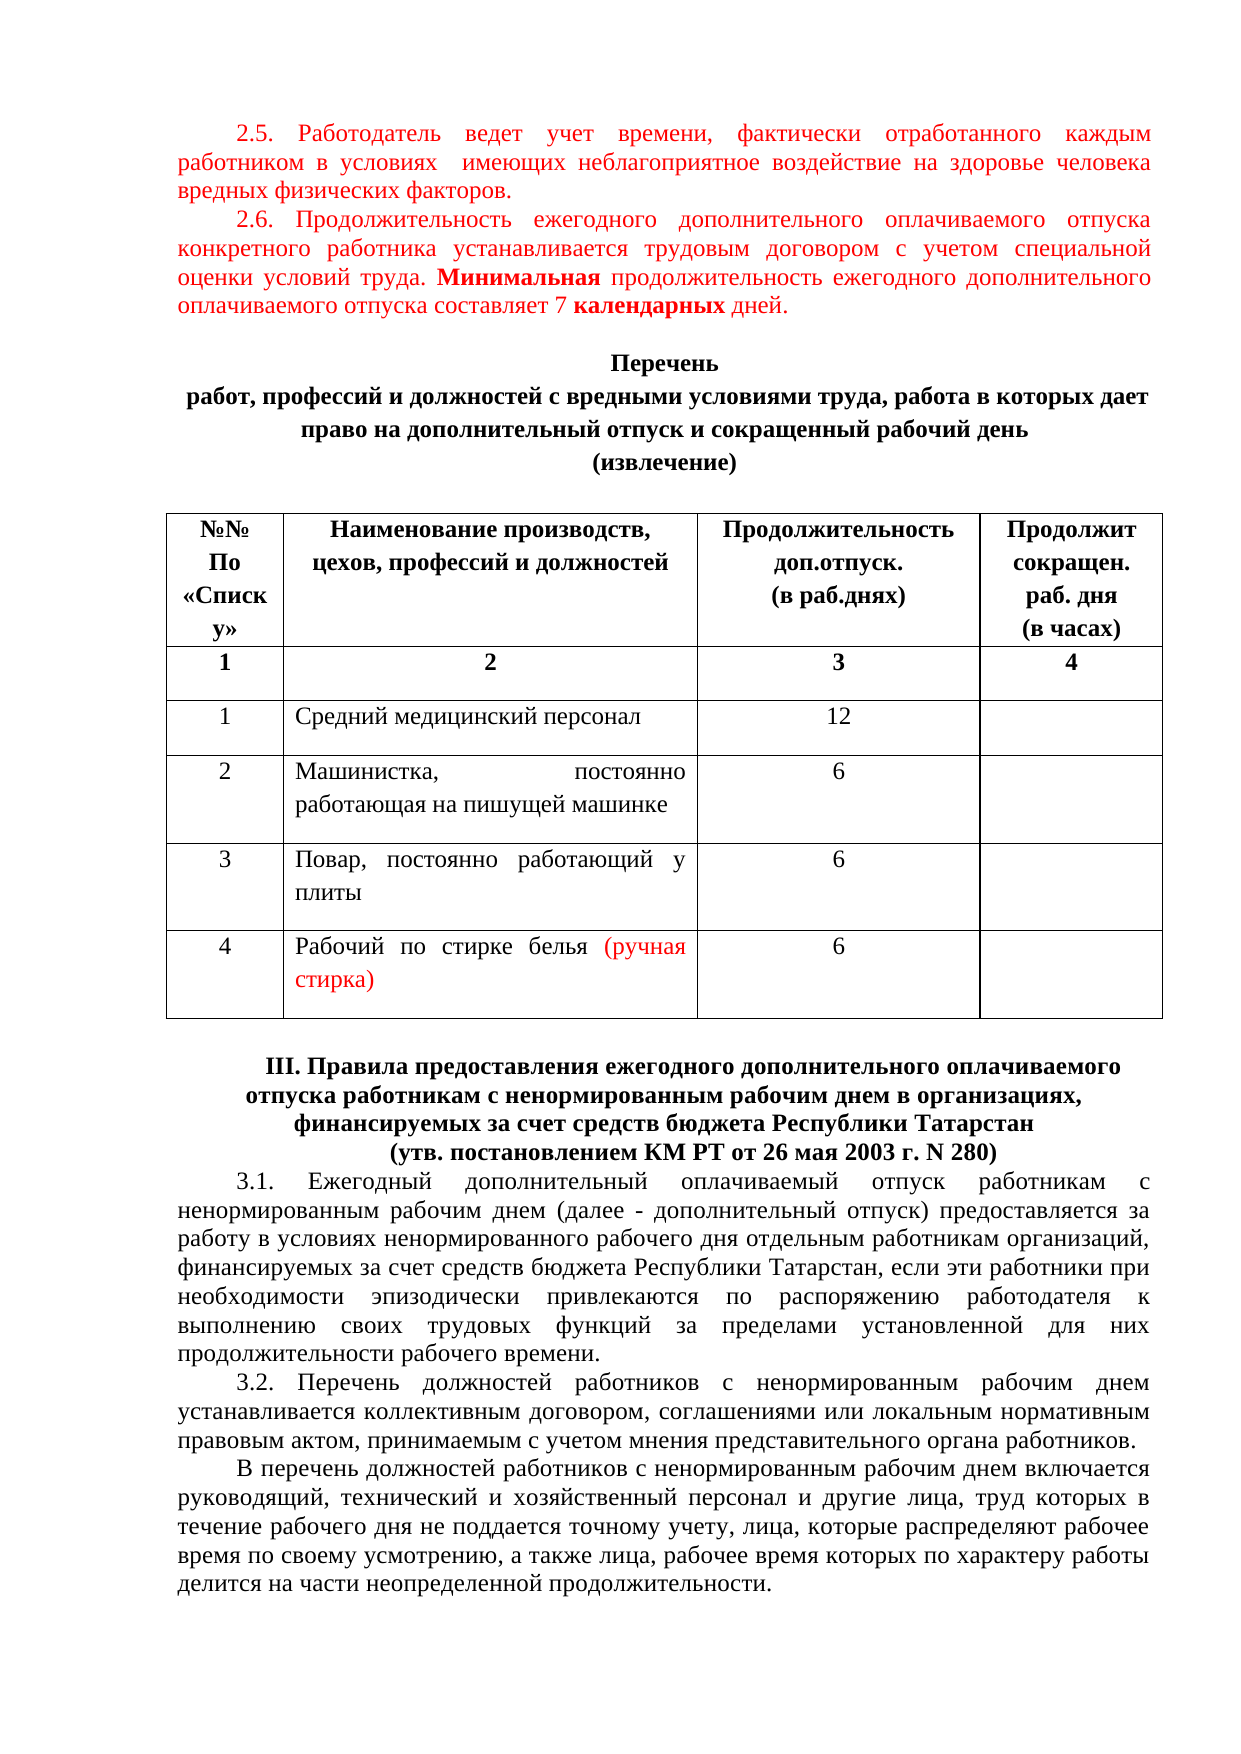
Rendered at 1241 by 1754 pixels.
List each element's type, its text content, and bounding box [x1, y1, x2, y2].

table_cell Рабочий по стирке белья (ручная стирка) [284, 931, 697, 1018]
text работ, профессий и должностей с вредными условиями труда, работа в которых дает право на дополнительный отпуск и сокращенный рабочий день [177, 381, 1152, 443]
text 2.6. Продолжительность ежегодного дополнительного оплачиваемого отпуска конкретного работника устанавливается трудовым договором с учетом специальной оценки условий труда. Минимальная продолжительность ежегодного дополнительного оплачиваемого отпуска составляет 7 календарных дней. [177, 204, 1152, 319]
text (утв. постановлением КМ РТ от 26 мая 2003 г. N 280) [177, 1137, 1152, 1166]
table_cell 3 [167, 844, 283, 930]
table_cell 3 [698, 647, 979, 700]
table_cell 1 [167, 701, 283, 755]
table_cell 1 [167, 647, 283, 700]
text III. Правила предоставления ежегодного дополнительного оплачиваемого отпуска работникам с ненормированным рабочим днем в организациях, финансируемых за счет средств бюджета Республики Татарстан [177, 1051, 1152, 1137]
text 3.2. Перечень должностей работников с ненормированным рабочим днем устанавливается коллективным договором, соглашениями или локальным нормативным правовым актом, принимаемым с учетом мнения представительного органа работников. [177, 1367, 1152, 1453]
table_cell 2 [167, 756, 283, 843]
text Перечень [177, 348, 1152, 377]
table_cell [981, 756, 1162, 843]
table_cell Повар, постоянно работающий у плиты [284, 844, 697, 930]
table_cell 2 [284, 647, 697, 700]
text 2.5. Работодатель ведет учет времени, фактически отработанного каждым работником в условиях имеющих неблагоприятное воздействие на здоровье человека вредных физических факторов. [177, 118, 1152, 204]
table_cell [981, 931, 1162, 1018]
text (извлечение) [177, 447, 1152, 476]
table_cell Машинистка, постоянно работающая на пишущей машинке [284, 756, 697, 843]
table_cell 6 [698, 844, 979, 930]
table_cell 4 [981, 647, 1162, 700]
table_header №№ По «Списку» [167, 514, 283, 646]
table_cell [981, 701, 1162, 755]
table_cell 6 [698, 931, 979, 1018]
table_cell 12 [698, 701, 979, 755]
table_cell 4 [167, 931, 283, 1018]
table_cell 6 [698, 756, 979, 843]
text В перечень должностей работников с ненормированным рабочим днем включается руководящий, технический и хозяйственный персонал и другие лица, труд которых в течение рабочего дня не поддается точному учету, лица, которые распределяют рабочее время по своему усмотрению, а также лица, рабочее время которых по характеру работы делится на части неопределенной продолжительности. [177, 1453, 1152, 1597]
table_header Наименование производств, цехов, профессий и должностей [284, 514, 697, 646]
table_cell Средний медицинский персонал [284, 701, 697, 755]
table_header Продолжительность доп.отпуск. (в раб.днях) [698, 514, 979, 646]
text 3.1. Ежегодный дополнительный оплачиваемый отпуск работникам с ненормированным рабочим днем (далее - дополнительный отпуск) предоставляется за работу в условиях ненормированного рабочего дня отдельным работникам организаций, финансируемых за счет средств бюджета Республики Татарстан, если эти работники при необходимости эпизодически привлекаются по распоряжению работодателя к выполнению своих трудовых функций за пределами установленной для них продолжительности рабочего времени. [177, 1166, 1152, 1367]
table_cell [981, 844, 1162, 930]
table_header Продолжит сокращен. раб. дня (в часах) [981, 514, 1162, 646]
